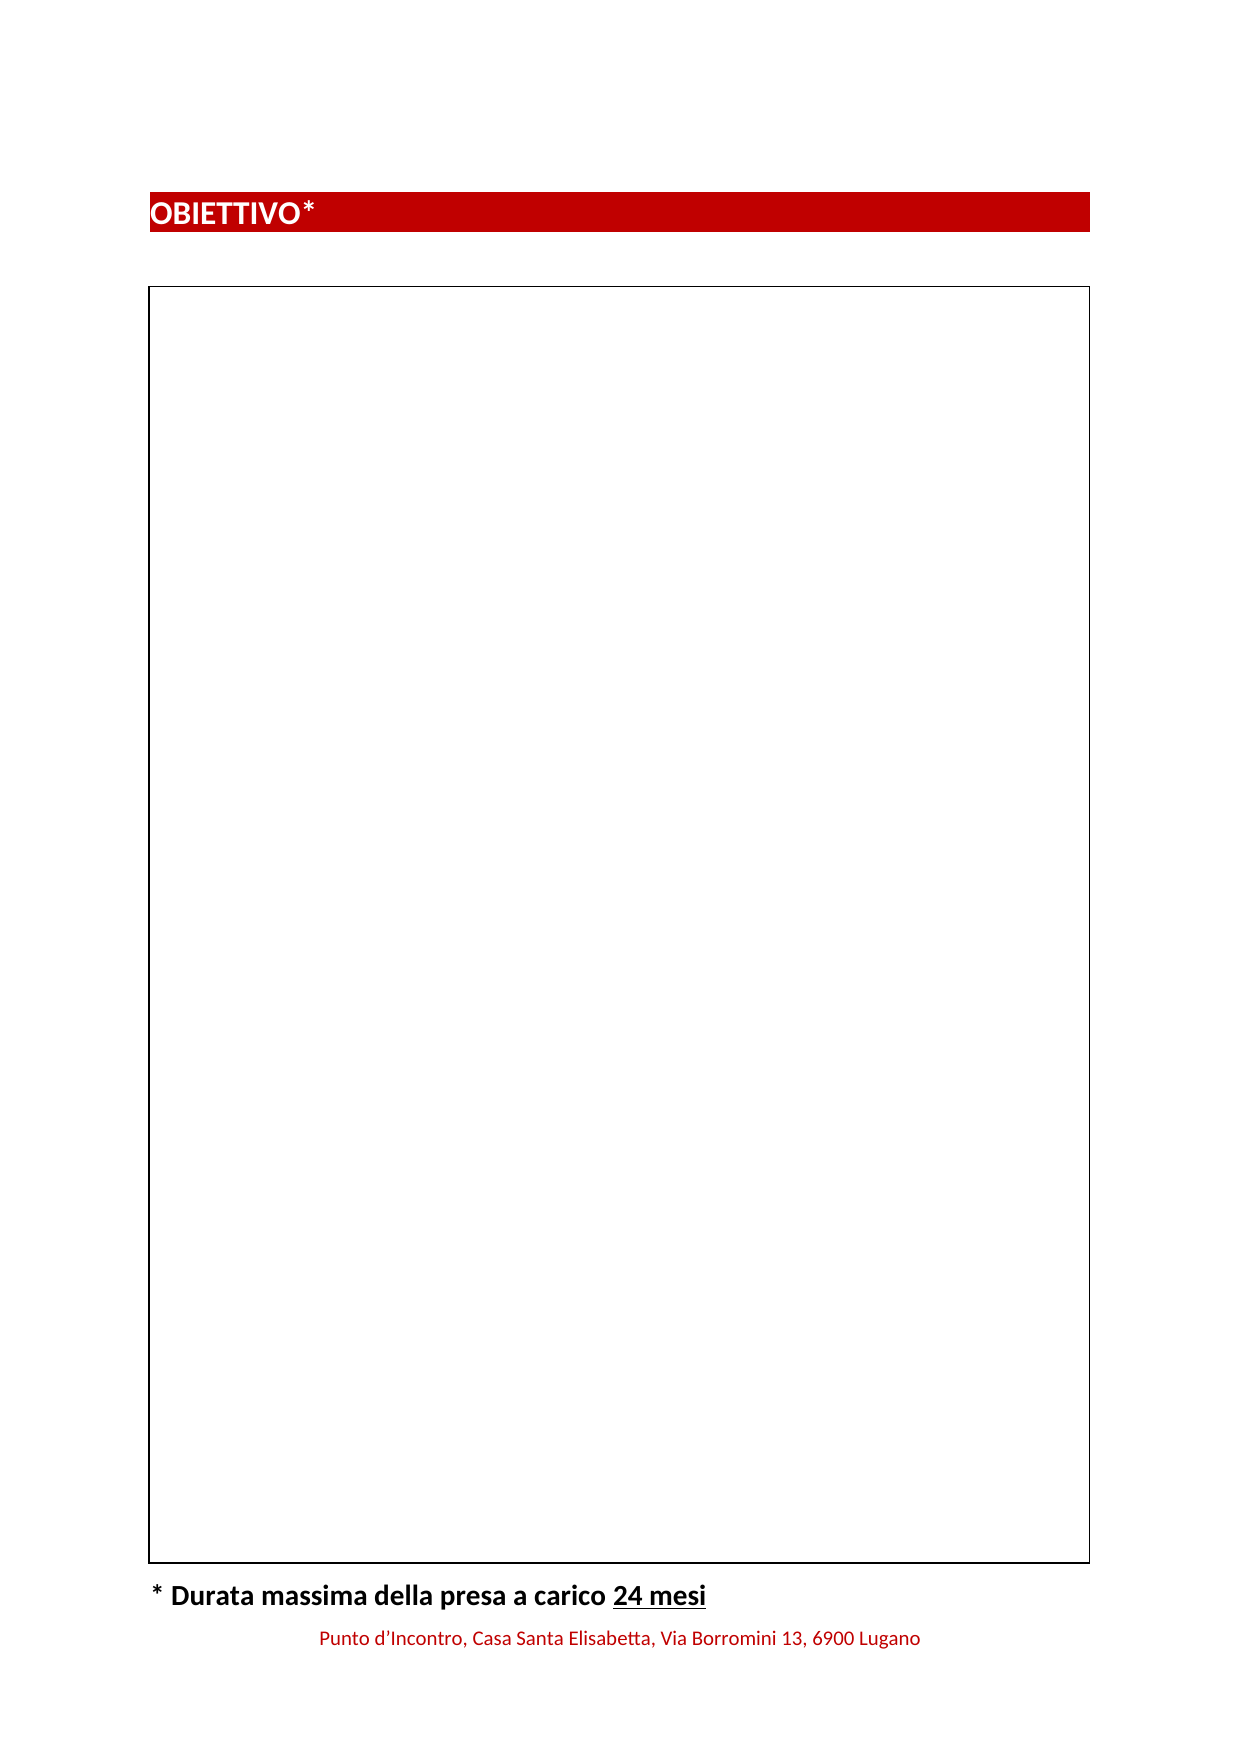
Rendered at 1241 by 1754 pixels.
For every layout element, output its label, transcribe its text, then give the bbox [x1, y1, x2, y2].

text OBIETTIVO* [150, 192, 1090, 232]
text * Durata massima della presa a carico 24 mesi [150, 1564, 1090, 1613]
